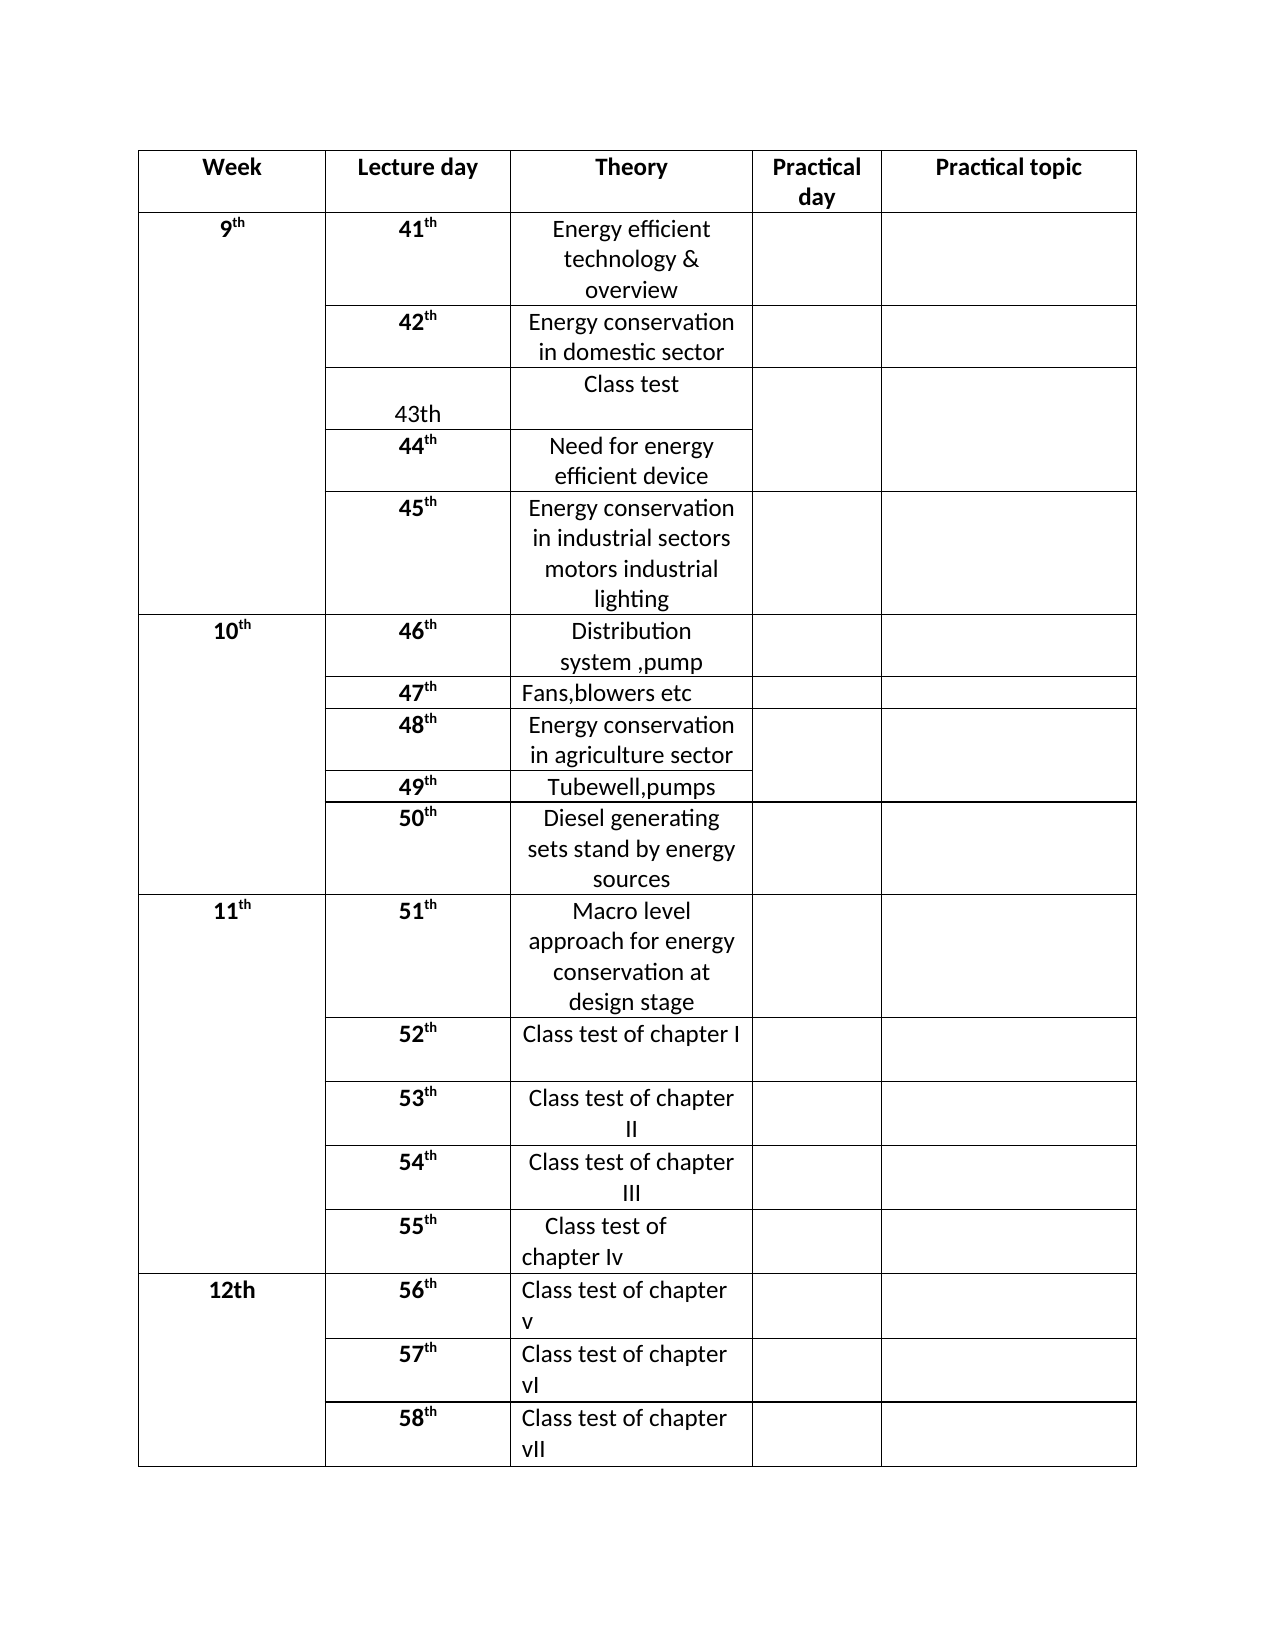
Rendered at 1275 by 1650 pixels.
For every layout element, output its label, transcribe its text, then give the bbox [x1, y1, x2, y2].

table_cell Class test of chapter vII [511, 1403, 752, 1466]
table_cell [753, 1274, 881, 1337]
table_cell 10th [139, 615, 325, 894]
table_cell 12th [139, 1274, 325, 1466]
table_cell 42th [326, 306, 510, 367]
table_cell [753, 709, 881, 770]
table_cell [753, 1210, 881, 1273]
table_cell [882, 895, 1136, 1017]
table_cell [753, 492, 881, 614]
table_cell [753, 1403, 881, 1466]
table_cell 43th [326, 368, 510, 429]
table_cell [753, 429, 881, 491]
table_cell [753, 803, 881, 894]
table_cell Tubewell,pumps [511, 771, 752, 801]
table_header Theory [511, 151, 752, 212]
table_cell [882, 1018, 1136, 1081]
table_cell 51th [326, 895, 510, 1017]
table_cell [753, 895, 881, 1017]
table_cell [882, 306, 1136, 367]
table_cell [753, 615, 881, 676]
table_cell 48th [326, 709, 510, 770]
table_cell [882, 1339, 1136, 1401]
table_cell 9th [139, 213, 325, 614]
table_cell Class test of chapter vI [511, 1339, 752, 1401]
table_cell [882, 492, 1136, 614]
table_cell Diesel generating sets stand by energy sources [511, 803, 752, 894]
table_cell 52th [326, 1018, 510, 1081]
table_cell Fans,blowers etc [511, 677, 752, 708]
table_header Practical day [753, 151, 881, 212]
table_cell Distribution system ,pump [511, 615, 752, 676]
table_cell Class test of chapter III [511, 1146, 752, 1209]
table_cell Class test of chapter II [511, 1082, 752, 1145]
table_cell 55th [326, 1210, 510, 1273]
table_cell [753, 306, 881, 367]
table_cell Class test of chapter Iv [511, 1210, 752, 1273]
table_header Lecture day [326, 151, 510, 212]
table_cell Energy efficient technology & overview [511, 213, 752, 305]
table_cell 58th [326, 1403, 510, 1466]
table_header Practical topic [882, 151, 1136, 212]
table_cell 49th [326, 771, 510, 801]
table_cell [753, 1339, 881, 1401]
table_cell [882, 803, 1136, 894]
table_cell [882, 1146, 1136, 1209]
table_cell [753, 1146, 881, 1209]
table_cell 44th [326, 430, 510, 491]
table_cell 53th [326, 1082, 510, 1145]
table_cell Class test of chapter I [511, 1018, 752, 1081]
table_cell [753, 213, 881, 305]
table_cell [882, 1082, 1136, 1145]
table_cell 54th [326, 1146, 510, 1209]
table_cell [882, 1403, 1136, 1466]
table_cell [882, 1274, 1136, 1337]
table_cell [753, 770, 881, 801]
table_cell 56th [326, 1274, 510, 1337]
table_cell [882, 368, 1136, 491]
table_cell Macro level approach for energy conservation at design stage [511, 895, 752, 1017]
table_cell [882, 213, 1136, 305]
table_cell [753, 677, 881, 708]
table_cell [753, 1018, 881, 1081]
table_cell 47th [326, 677, 510, 708]
table_cell 41th [326, 213, 510, 305]
table_cell Energy conservation in agriculture sector [511, 709, 752, 770]
table_cell Class test of chapter v [511, 1274, 752, 1337]
table_cell [882, 615, 1136, 676]
table_cell 50th [326, 803, 510, 894]
table_cell 45th [326, 492, 510, 614]
table_cell Energy conservation in domestic sector [511, 306, 752, 367]
table_cell [753, 1082, 881, 1145]
table_cell 57th [326, 1339, 510, 1401]
table_cell Class test [511, 368, 752, 429]
table_cell 11th [139, 895, 325, 1273]
table_header Week [139, 151, 325, 212]
table_cell Need for energy efficient device [511, 430, 752, 491]
table_cell [882, 709, 1136, 801]
table_cell 46th [326, 615, 510, 676]
table_cell Energy conservation in industrial sectors motors industrial lighting [511, 492, 752, 614]
table_cell [882, 1210, 1136, 1273]
table_cell [882, 677, 1136, 708]
table_cell [753, 368, 881, 429]
